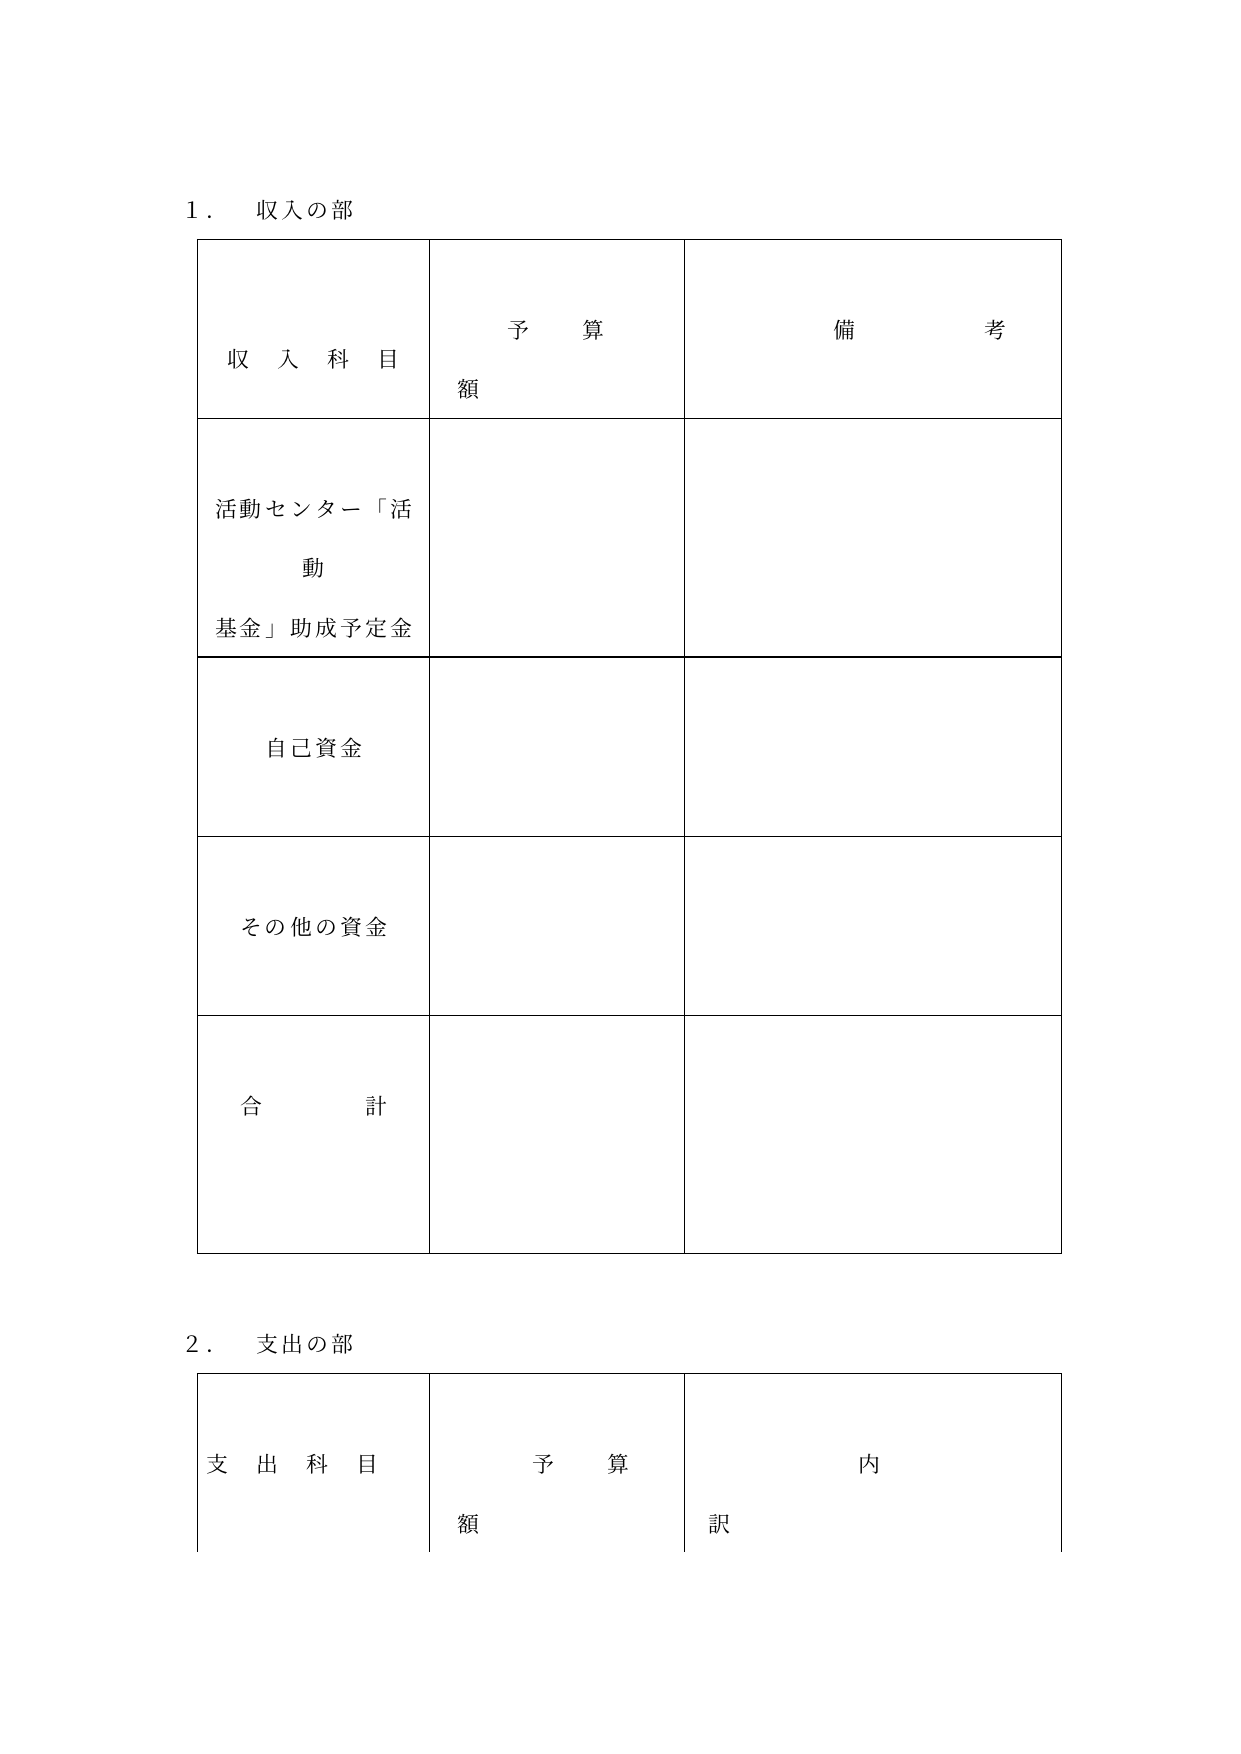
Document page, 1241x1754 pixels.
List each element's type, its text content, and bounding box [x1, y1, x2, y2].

table_cell その他の資金 [198, 837, 429, 1015]
table_cell [685, 658, 1061, 836]
table_cell [430, 419, 684, 656]
table_cell [685, 419, 1061, 656]
table_cell [430, 837, 684, 1015]
table_header 内 訳 [685, 1374, 1061, 1552]
table_cell [430, 1016, 684, 1253]
table_header 予 算 額 [430, 1374, 684, 1552]
table_cell [685, 1016, 1061, 1253]
table_cell 活動センター「活動 基金」助成予定金 [198, 419, 429, 656]
table_cell 自己資金 [198, 658, 429, 836]
table_cell 合 計 [198, 1016, 429, 1253]
table_cell [685, 837, 1061, 1015]
text ２． 支出の部 [181, 1314, 1059, 1373]
text １． 収入の部 [181, 179, 1059, 239]
table_header 支 出 科 目 [198, 1374, 429, 1552]
table_header 収 入 科 目 [198, 240, 429, 418]
table_header 備 考 [685, 240, 1061, 418]
table_cell [430, 658, 684, 836]
table_header 予 算 額 [430, 240, 684, 418]
